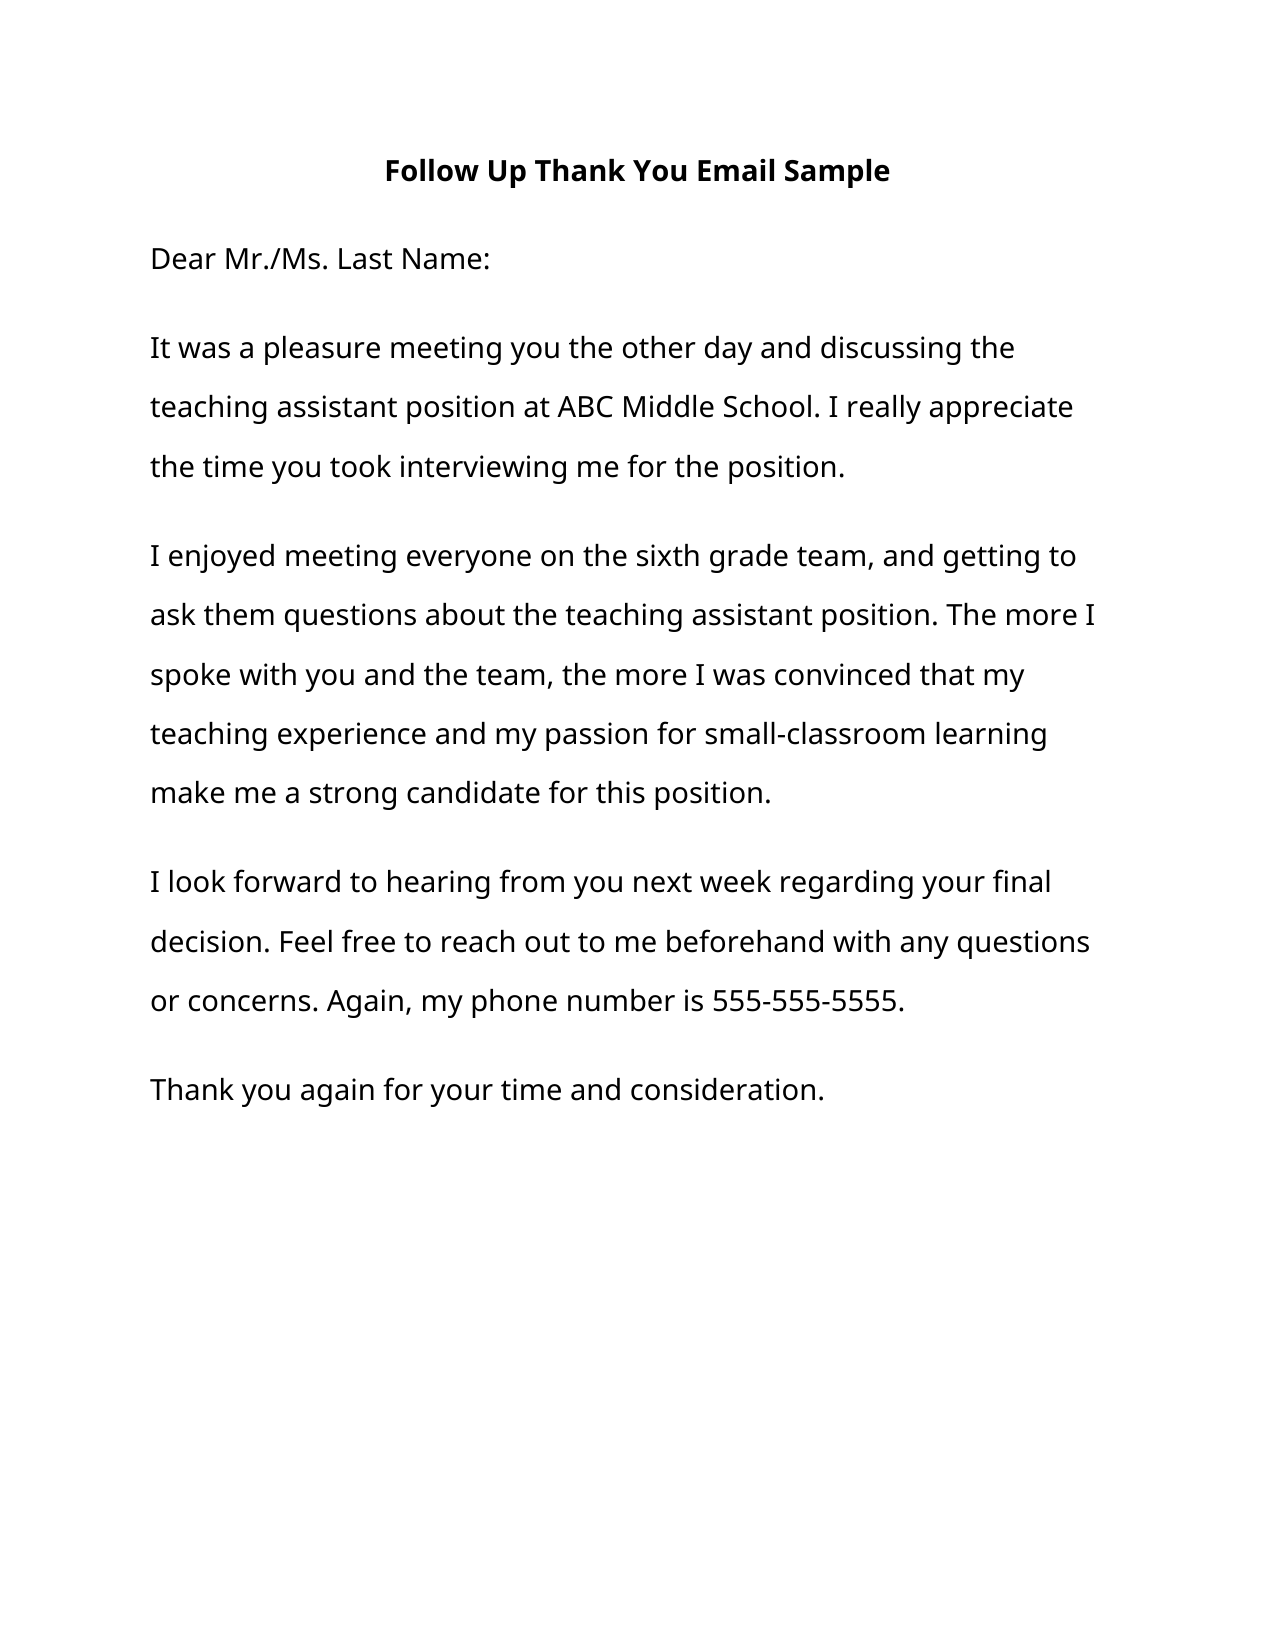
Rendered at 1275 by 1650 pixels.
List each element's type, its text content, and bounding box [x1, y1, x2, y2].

text Thank you again for your time and consideration. [150, 1069, 1125, 1109]
text I enjoyed meeting everyone on the sixth grade team, and getting to ask them questions about the teaching assistant position. The more I spoke with you and the team, the more I was convinced that my teaching experience and my passion for small-classroom learning make me a strong candidate for this position. [150, 535, 1125, 812]
text Dear Mr./Ms. Last Name: [150, 239, 1125, 278]
text Follow Up Thank You Email Sample [150, 150, 1125, 190]
text It was a pleasure meeting you the other day and discussing the teaching assistant position at ABC Middle School. I really appreciate the time you took interviewing me for the position. [150, 327, 1125, 486]
text I look forward to hearing from you next week regarding your final decision. Feel free to reach out to me beforehand with any questions or concerns. Again, my phone number is 555-555-5555. [150, 861, 1125, 1020]
